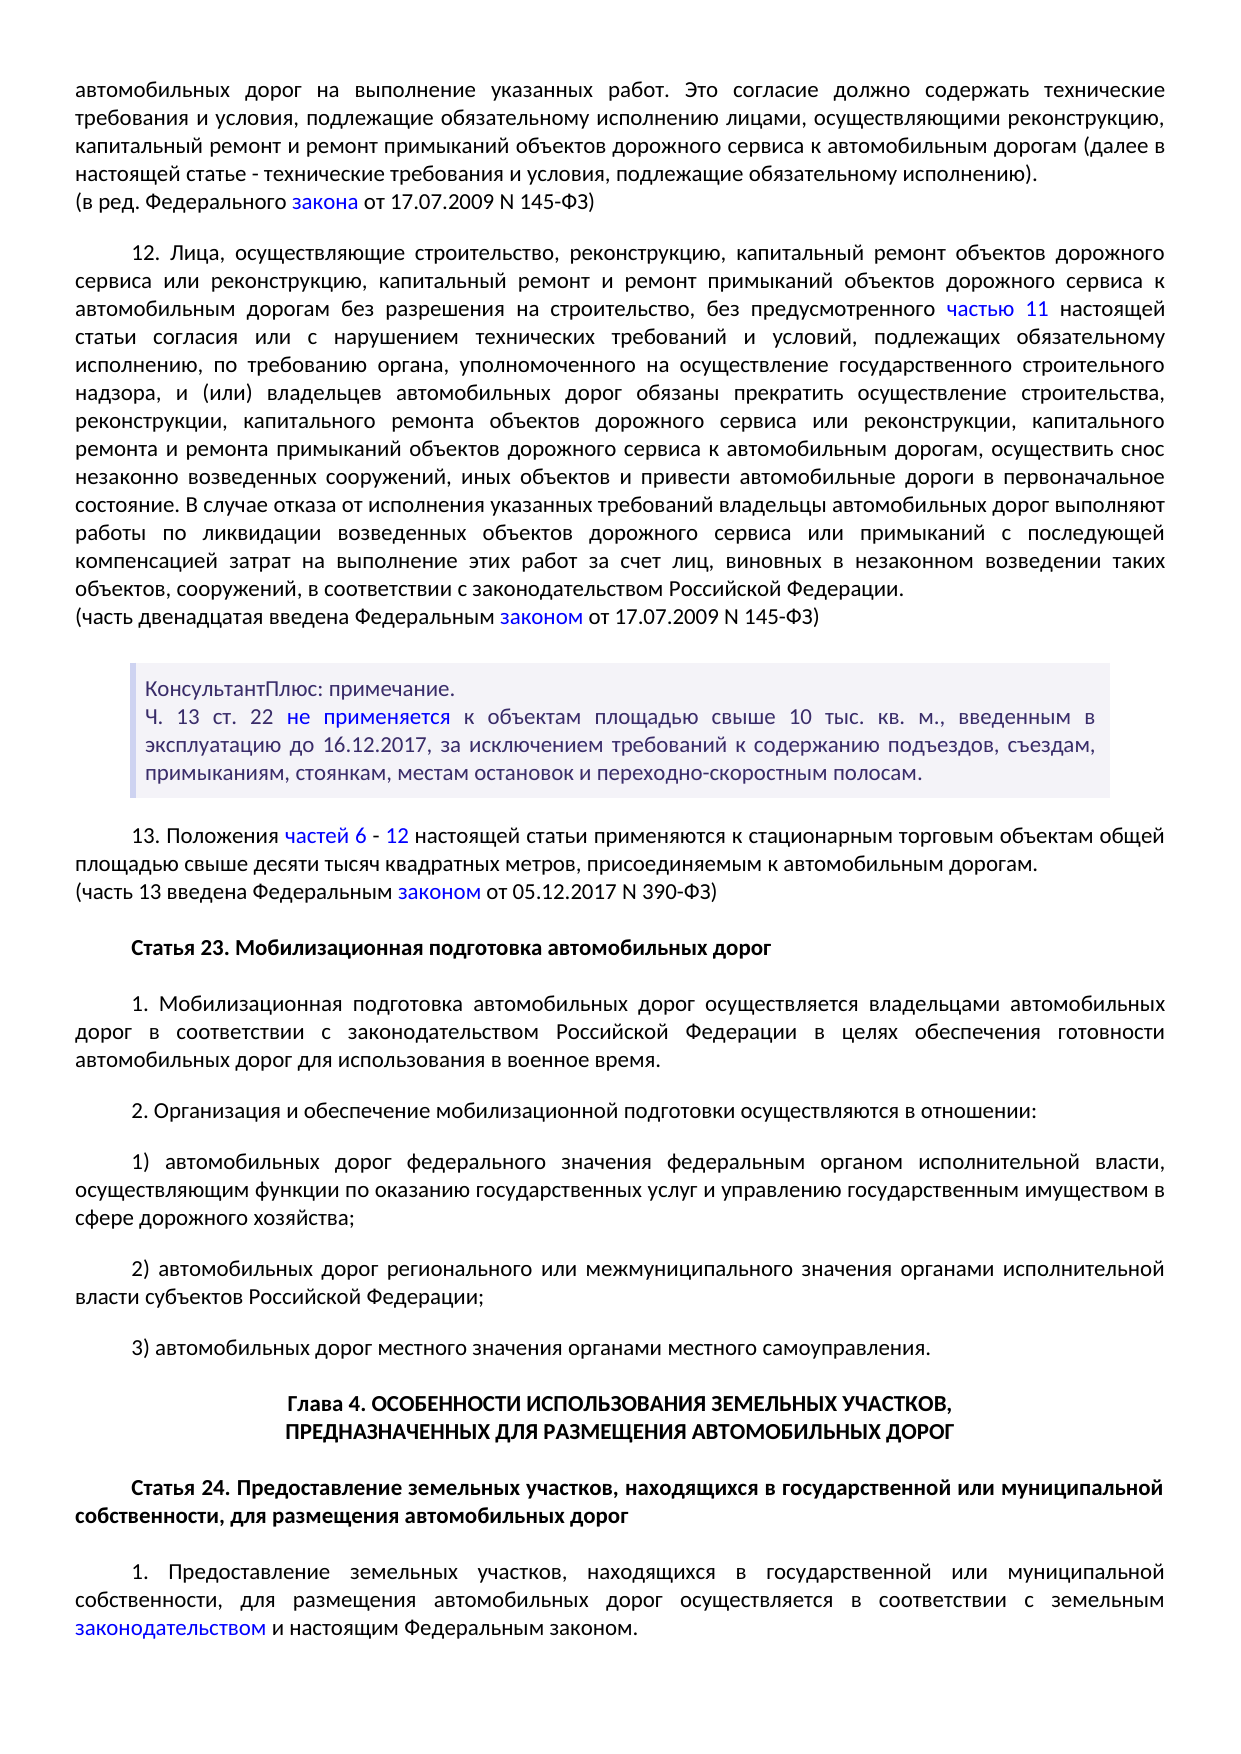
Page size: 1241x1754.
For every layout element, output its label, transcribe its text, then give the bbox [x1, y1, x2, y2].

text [75, 75, 1165, 187]
text 2) автомобильных дорог регионального или межмуниципального значения органами исполнительной власти субъектов Российской Федерации; [75, 1254, 1165, 1310]
text 3) автомобильных дорог местного значения органами местного самоуправления. [75, 1333, 1165, 1361]
title Глава 4. ОСОБЕННОСТИ ИСПОЛЬЗОВАНИЯ ЗЕМЕЛЬНЫХ УЧАСТКОВ, [75, 1389, 1165, 1417]
table_header КонсультантПлюс: примечание. Ч. 13 ст. 22 не применяется к объектам площадью свыше 10 тыс. кв. м., введенным в эксплуатацию до 16.12.2017, за исключением требований к содержанию подъездов, съездам, примыканиям, стоянкам, местам остановок и переходно-скоростным полосам. [136, 663, 1104, 798]
title ПРЕДНАЗНАЧЕННЫХ ДЛЯ РАЗМЕЩЕНИЯ АВТОМОБИЛЬНЫХ ДОРОГ [75, 1417, 1165, 1445]
text 2. Организация и обеспечение мобилизационной подготовки осуществляются в отношении: [75, 1096, 1165, 1124]
text 1) автомобильных дорог федерального значения федеральным органом исполнительной власти, осуществляющим функции по оказанию государственных услуг и управлению государственным имуществом в сфере дорожного хозяйства; [75, 1147, 1165, 1231]
text (часть двенадцатая введена Федеральным законом от 17.07.2009 N 145-ФЗ) [75, 602, 1165, 630]
text (в ред. Федерального закона от 17.07.2009 N 145-ФЗ) [75, 187, 1165, 215]
text 12. Лица, осуществляющие строительство, реконструкцию, капитальный ремонт объектов дорожного сервиса или реконструкцию, капитальный ремонт и ремонт примыканий объектов дорожного сервиса к автомобильным дорогам без разрешения на строительство, без предусмотренного частью 11 настоящей статьи согласия или с нарушением технических требований и условий, подлежащих обязательному исполнению, по требованию органа, уполномоченного на осуществление государственного строительного надзора, и (или) владельцев автомобильных дорог обязаны прекратить осуществление строительства, реконструкции, капитального ремонта объектов дорожного сервиса или реконструкции, капитального ремонта и ремонта примыканий объектов дорожного сервиса к автомобильным дорогам, осуществить снос незаконно возведенных сооружений, иных объектов и привести автомобильные дороги в первоначальное состояние. В случае отказа от исполнения указанных требований владельцы автомобильных дорог выполняют работы по ликвидации возведенных объектов дорожного сервиса или примыканий с последующей компенсацией затрат на выполнение этих работ за счет лиц, виновных в незаконном возведении таких объектов, сооружений, в соответствии с законодательством Российской Федерации. [75, 238, 1165, 602]
text 13. Положения частей 6 - 12 настоящей статьи применяются к стационарным торговым объектам общей площадью свыше десяти тысяч квадратных метров, присоединяемым к автомобильным дорогам. [75, 821, 1165, 877]
text (часть 13 введена Федеральным законом от 05.12.2017 N 390-ФЗ) [75, 877, 1165, 905]
title Статья 24. Предоставление земельных участков, находящихся в государственной или муниципальной собственности, для размещения автомобильных дорог [75, 1473, 1165, 1529]
text 1. Предоставление земельных участков, находящихся в государственной или муниципальной собственности, для размещения автомобильных дорог осуществляется в соответствии с земельным законодательством и настоящим Федеральным законом. [75, 1557, 1165, 1641]
title Статья 23. Мобилизационная подготовка автомобильных дорог [75, 933, 1165, 961]
text 1. Мобилизационная подготовка автомобильных дорог осуществляется владельцами автомобильных дорог в соответствии с законодательством Российской Федерации в целях обеспечения готовности автомобильных дорог для использования в военное время. [75, 989, 1165, 1073]
